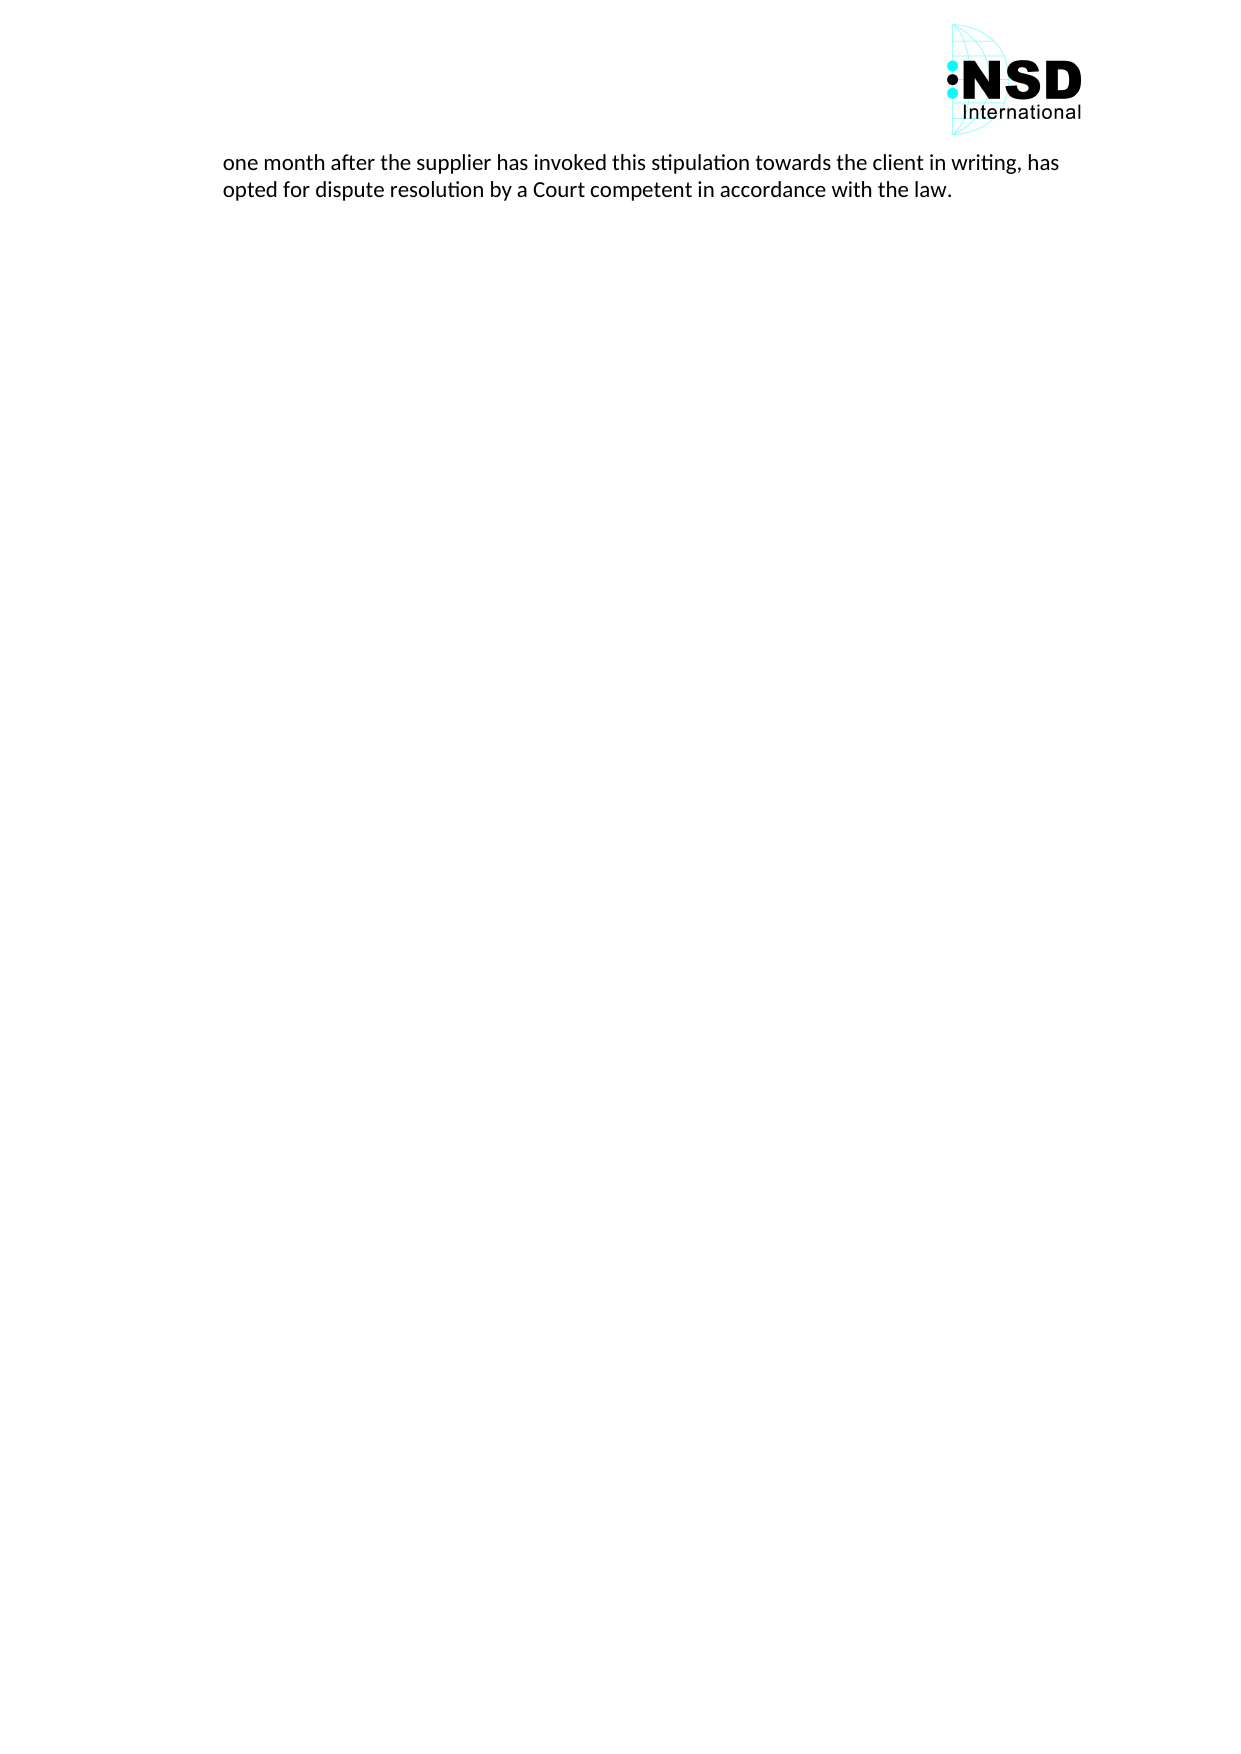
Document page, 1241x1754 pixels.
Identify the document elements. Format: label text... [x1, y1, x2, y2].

picture [935, 12, 1093, 147]
